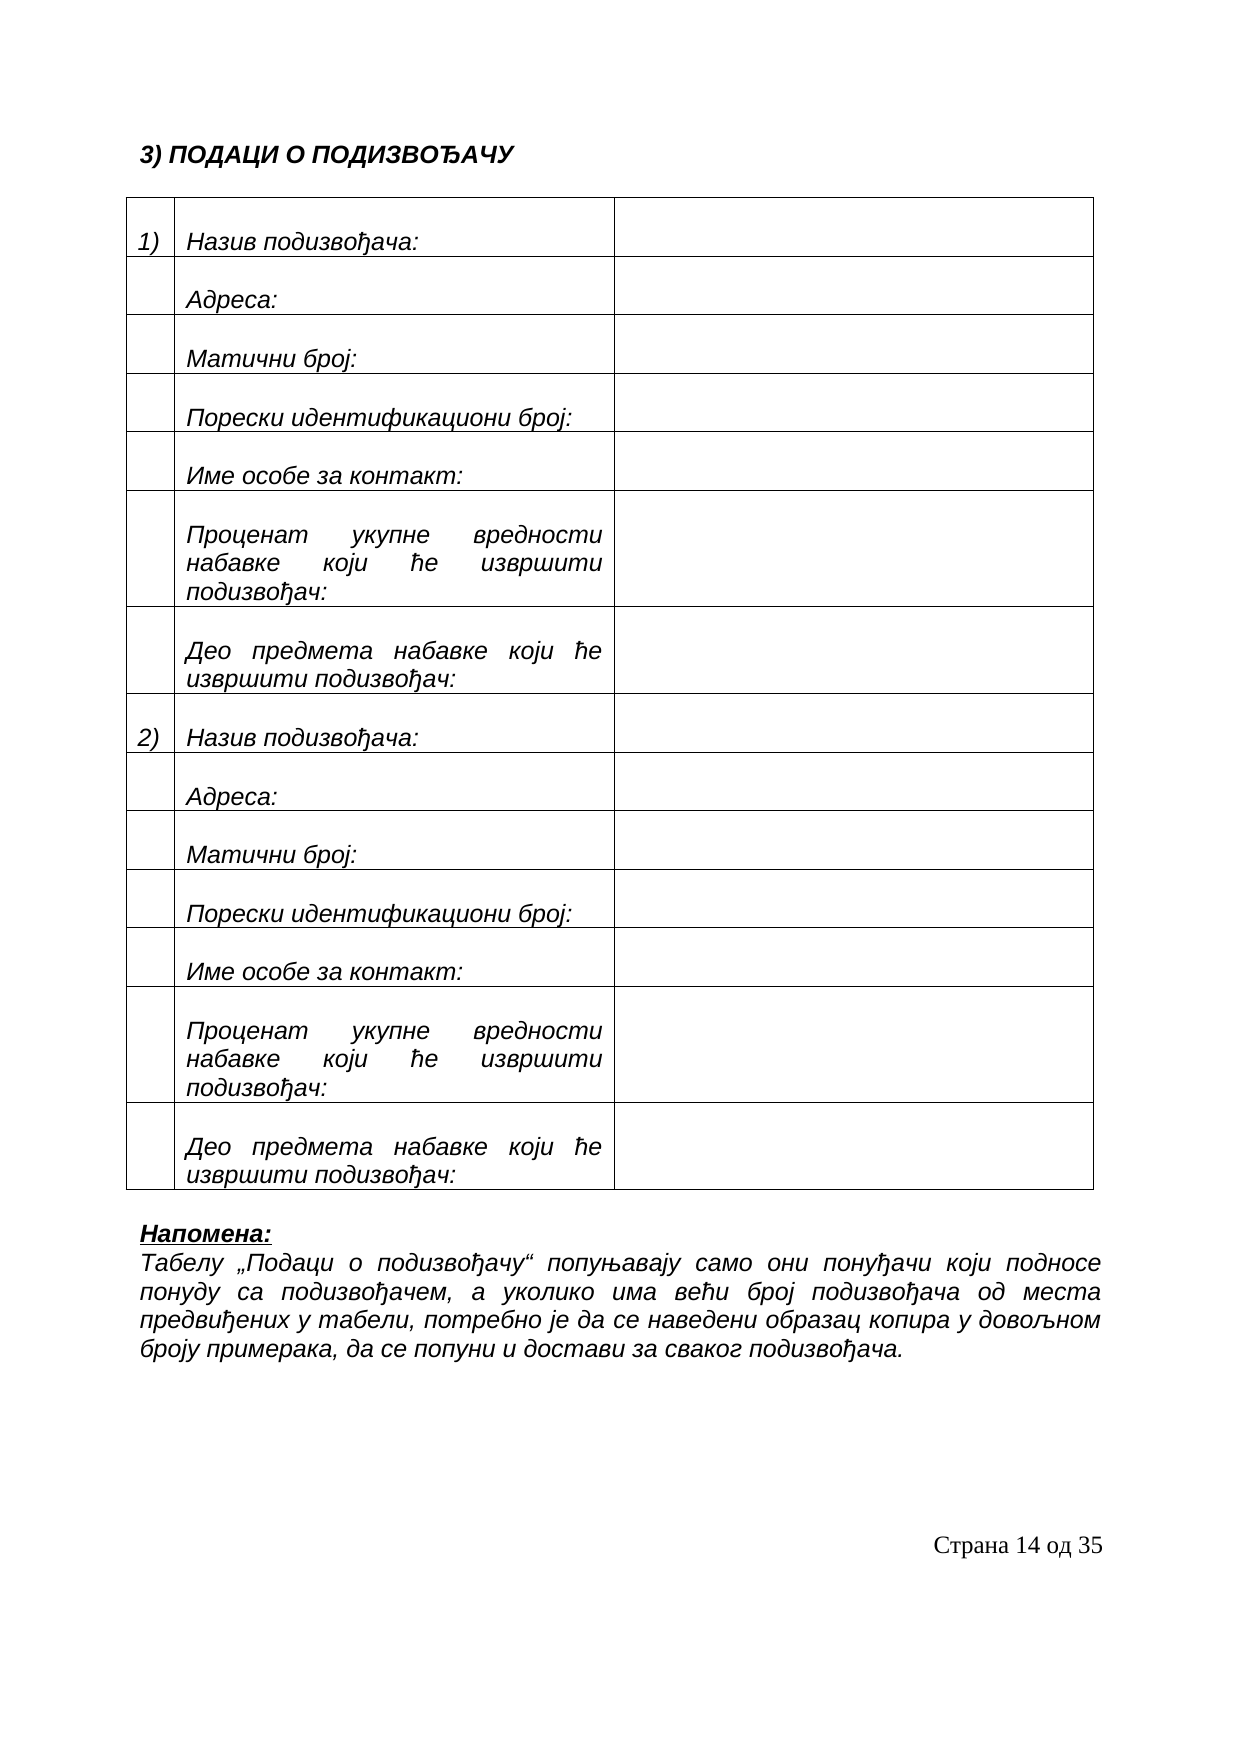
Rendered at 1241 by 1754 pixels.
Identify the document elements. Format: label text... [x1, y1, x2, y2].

table_cell Порески идентификациони број: [175, 374, 614, 431]
table_cell [615, 257, 1093, 314]
table_cell [127, 870, 174, 927]
table_cell [127, 607, 174, 693]
table_cell Део предмета набавке који ће извршити подизвођач: [175, 1103, 614, 1189]
table_cell [127, 928, 174, 986]
table_cell [615, 374, 1093, 431]
table_cell Матични број: [175, 315, 614, 373]
table_cell [615, 607, 1093, 693]
table_cell Име особе за контакт: [175, 432, 614, 490]
table_cell Проценат укупне вредности набавке који ће извршити подизвођач: [175, 491, 614, 606]
table_cell [127, 257, 174, 314]
table_header Назив подизвођача: [175, 198, 614, 256]
text Табелу „Подаци о подизвођачу“ попуњавају само они понуђачи који подносе понуду са подизвођачем, а уколико има већи број подизвођача од места предвиђених у табели, потребно је да се наведени образац копира у довољном броју примерака, да се попуни и достави за сваког подизвођача. [139, 1248, 1103, 1363]
table_cell [615, 811, 1093, 869]
table_header 1) [127, 198, 174, 256]
table_cell [127, 491, 174, 606]
table_cell [615, 694, 1093, 752]
text 3) ПОДАЦИ О ПОДИЗВОЂАЧУ [139, 139, 1103, 168]
table_cell [127, 374, 174, 431]
table_cell [127, 753, 174, 810]
table_cell [127, 1103, 174, 1189]
table_cell 2) [127, 694, 174, 752]
table_cell [615, 491, 1093, 606]
table_cell [127, 315, 174, 373]
table_cell [615, 315, 1093, 373]
table_cell [615, 1103, 1093, 1189]
table_cell [127, 432, 174, 490]
table_cell [615, 987, 1093, 1102]
table_cell Део предмета набавке који ће извршити подизвођач: [175, 607, 614, 693]
table_cell Проценат укупне вредности набавке који ће извршити подизвођач: [175, 987, 614, 1102]
table_cell Име особе за контакт: [175, 928, 614, 986]
table_cell [615, 432, 1093, 490]
table_cell Адреса: [175, 753, 614, 810]
table_cell [615, 928, 1093, 986]
table_cell [127, 987, 174, 1102]
table_cell [615, 870, 1093, 927]
table_cell Адреса: [175, 257, 614, 314]
table_cell [615, 753, 1093, 810]
text Напомена: [139, 1219, 1103, 1248]
table_header [615, 198, 1093, 256]
table_cell Матични број: [175, 811, 614, 869]
table_cell Назив подизвођача: [175, 694, 614, 752]
table_cell [127, 811, 174, 869]
table_cell Порески идентификациони број: [175, 870, 614, 927]
